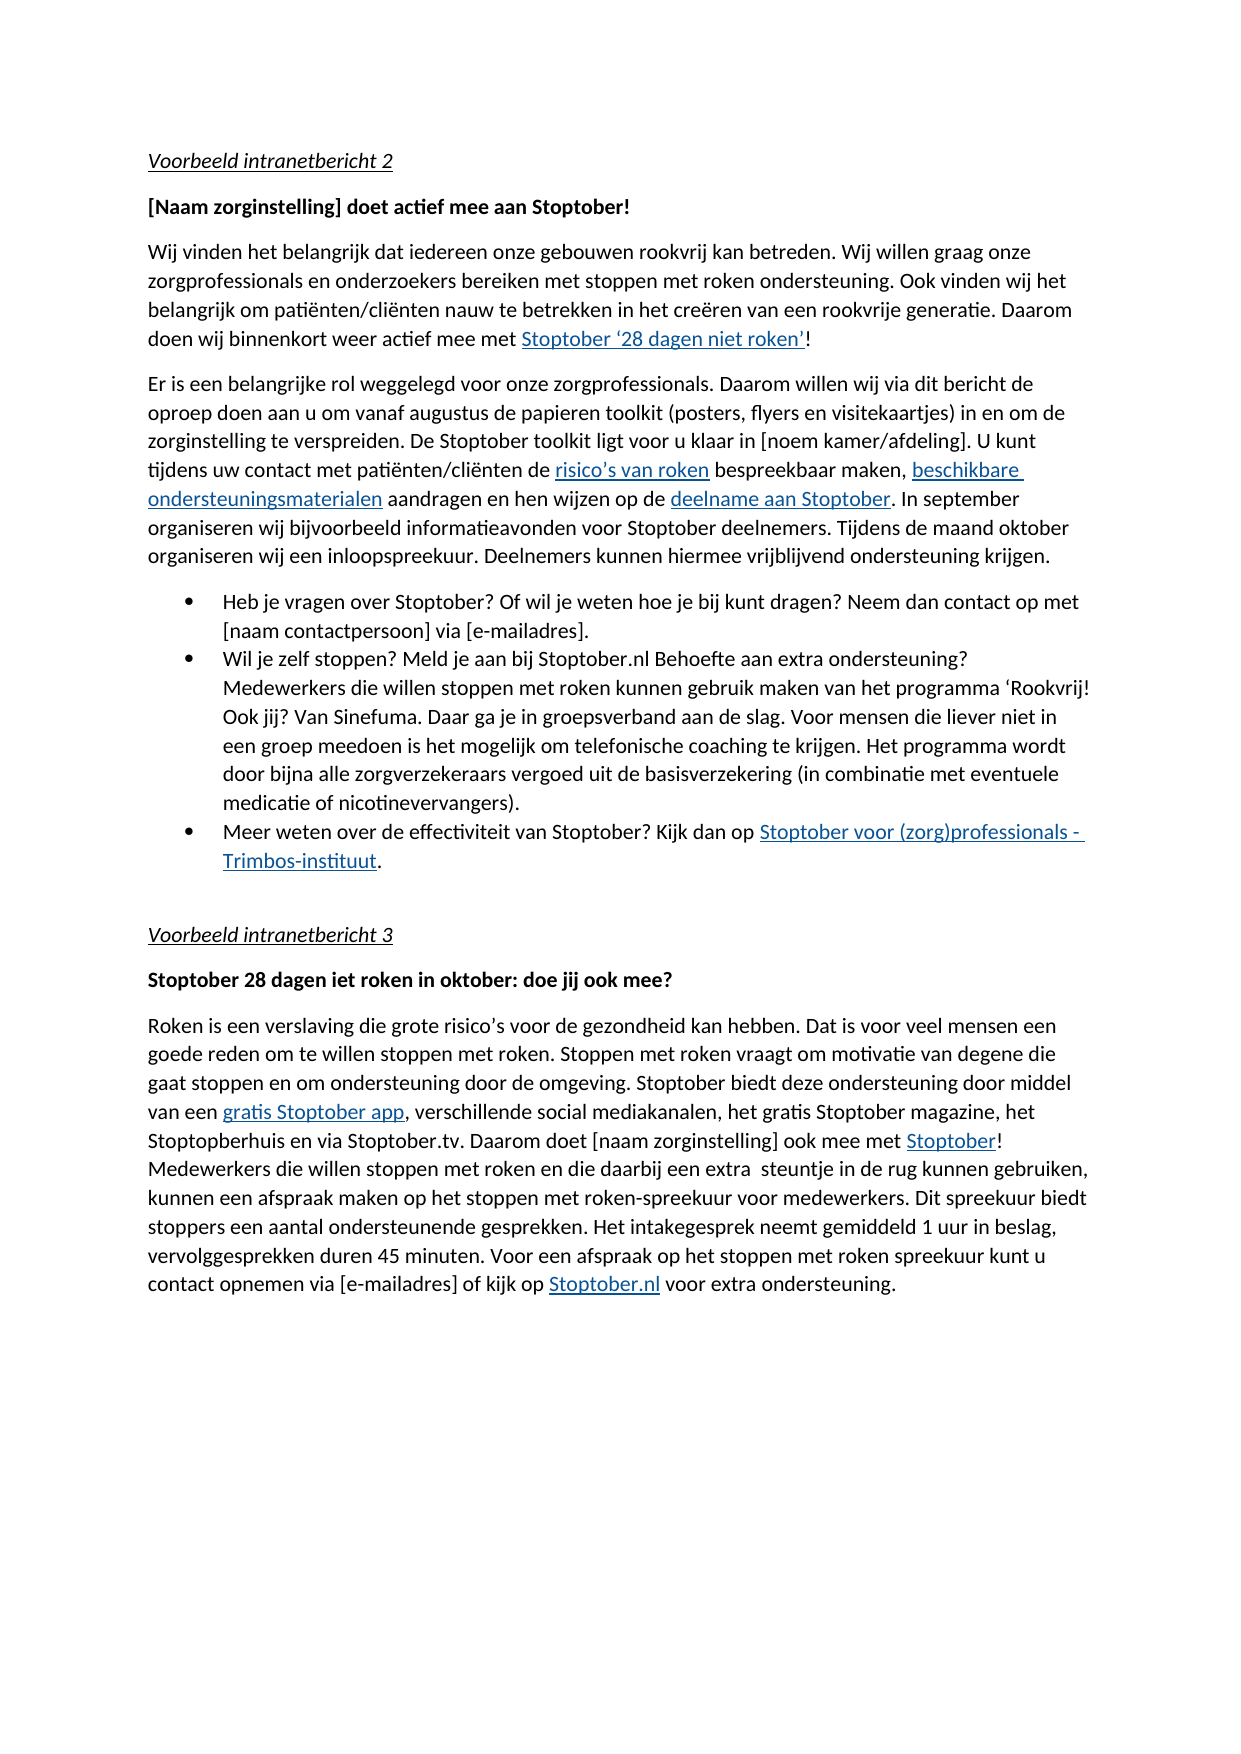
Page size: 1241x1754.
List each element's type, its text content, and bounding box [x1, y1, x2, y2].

list Wil je zelf stoppen? Meld je aan bij Stoptober.nl Behoefte aan extra ondersteuning? Medewerkers die willen stoppen met roken kunnen gebruik maken van het programma ‘Rookvrij! Ook jij? Van Sinefuma. Daar ga je in groepsverband aan de slag. Voor mensen die liever niet in een groep meedoen is het mogelijk om telefonische coaching te krijgen. Het programma wordt door bijna alle zorgverzekeraars vergoed uit de basisverzekering (in combinatie met eventuele medicatie of nicotinevervangers). [185, 646, 1093, 816]
text Stoptober 28 dagen iet roken in oktober: doe jij ook mee? [148, 966, 1093, 993]
list Meer weten over de effectiviteit van Stoptober? Kijk dan op Stoptober voor (zorg)professionals - Trimbos-instituut. [185, 818, 1093, 873]
text Voorbeeld intranetbericht 3 [148, 921, 1093, 948]
text Wij vinden het belangrijk dat iedereen onze gebouwen rookvrij kan betreden. Wij willen graag onze zorgprofessionals en onderzoekers bereiken met stoppen met roken ondersteuning. Ook vinden wij het belangrijk om patiënten/cliënten nauw te betrekken in het creëren van een rookvrije generatie. Daarom doen wij binnenkort weer actief mee met Stoptober ‘28 dagen niet roken’! [148, 238, 1093, 351]
text Er is een belangrijke rol weggelegd voor onze zorgprofessionals. Daarom willen wij via dit bericht de oproep doen aan u om vanaf augustus de papieren toolkit (posters, flyers en visitekaartjes) in en om de zorginstelling te verspreiden. De Stoptober toolkit ligt voor u klaar in [noem kamer/afdeling]. U kunt tijdens uw contact met patiënten/cliënten de risico’s van roken bespreekbaar maken, beschikbare ondersteuningsmaterialen aandragen en hen wijzen op de deelname aan Stoptober. In september organiseren wij bijvoorbeeld informatieavonden voor Stoptober deelnemers. Tijdens de maand oktober organiseren wij een inloopspreekuur. Deelnemers kunnen hiermee vrijblijvend ondersteuning krijgen. [148, 370, 1093, 569]
text Roken is een verslaving die grote risico’s voor de gezondheid kan hebben. Dat is voor veel mensen een goede reden om te willen stoppen met roken. Stoppen met roken vraagt om motivatie van degene die gaat stoppen en om ondersteuning door de omgeving. Stoptober biedt deze ondersteuning door middel van een gratis Stoptober app, verschillende social mediakanalen, het gratis Stoptober magazine, het Stoptopberhuis en via Stoptober.tv. Daarom doet [naam zorginstelling] ook mee met Stoptober! Medewerkers die willen stoppen met roken en die daarbij een extra steuntje in de rug kunnen gebruiken, kunnen een afspraak maken op het stoppen met roken-spreekuur voor medewerkers. Dit spreekuur biedt stoppers een aantal ondersteunende gesprekken. Het intakegesprek neemt gemiddeld 1 uur in beslag, vervolggesprekken duren 45 minuten. Voor een afspraak op het stoppen met roken spreekuur kunt u contact opnemen via [e-mailadres] of kijk op Stoptober.nl voor extra ondersteuning. [148, 1012, 1093, 1297]
list Heb je vragen over Stoptober? Of wil je weten hoe je bij kunt dragen? Neem dan contact op met [naam contactpersoon] via [e-mailadres]. [185, 588, 1093, 643]
text Voorbeeld intranetbericht 2 [148, 148, 1093, 174]
text [Naam zorginstelling] doet actief mee aan Stoptober! [148, 193, 1093, 220]
